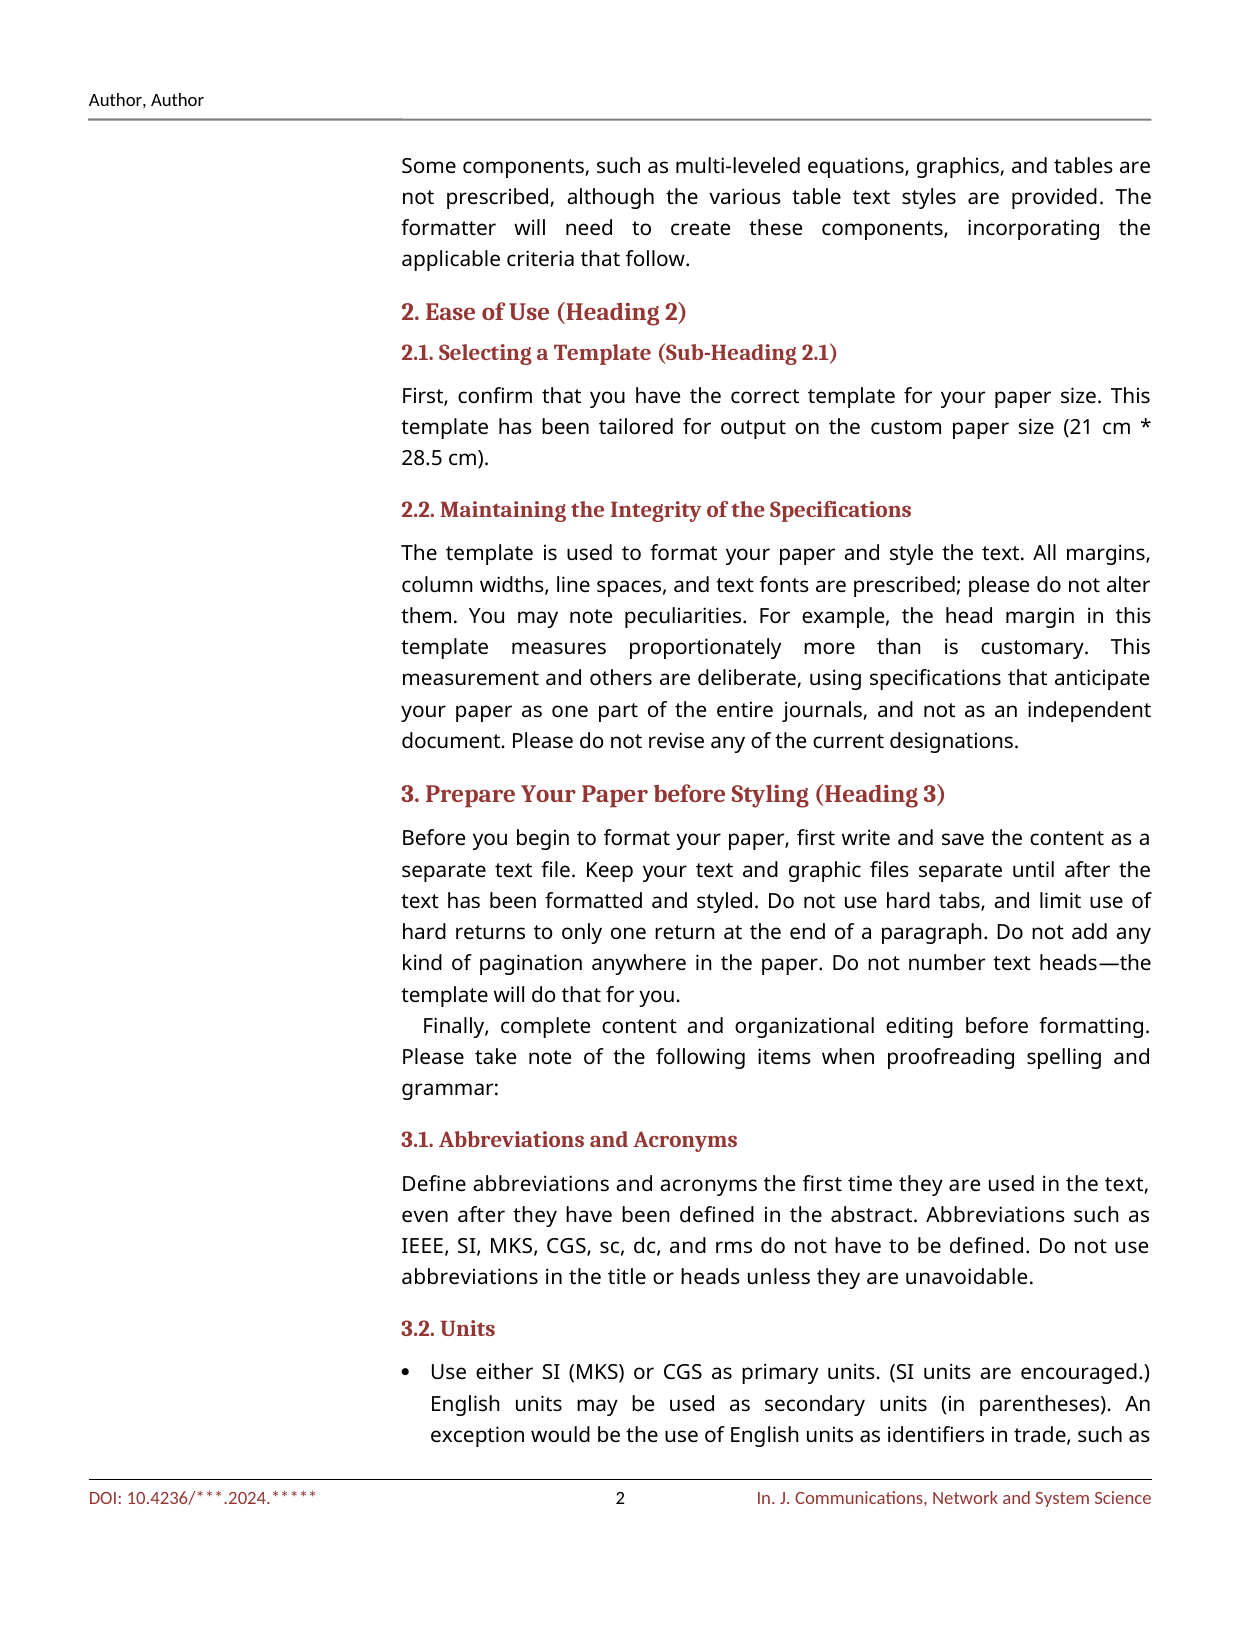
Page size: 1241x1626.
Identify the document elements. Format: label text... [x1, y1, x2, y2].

text First, confirm that you have the correct template for your paper size. This template has been tailored for output on the custom paper size (21 cm * 28.5 cm). [401, 378, 1152, 472]
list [402, 1355, 1152, 1448]
text 3. Prepare Your Paper before Styling (Heading 3) [401, 779, 1152, 808]
text 2. Ease of Use (Heading 2) [401, 298, 1152, 327]
text Finally, complete content and organizational editing before formatting. Please take note of the following items when proofreading spelling and grammar: [401, 1008, 1152, 1102]
text 2.2. Maintaining the Integrity of the Specifications [401, 497, 1152, 523]
text 3.1. Abbreviations and Acronyms [401, 1127, 1152, 1153]
text 2.1. Selecting a Template (Sub-Heading 2.1) [401, 339, 1152, 366]
text 3.2. Units [401, 1316, 1152, 1342]
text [401, 148, 1152, 273]
text Define abbreviations and acronyms the first time they are used in the text, even after they have been defined in the abstract. Abbreviations such as IEEE, SI, MKS, CGS, sc, dc, and rms do not have to be defined. Do not use abbreviations in the title or heads unless they are unavoidable. [401, 1166, 1152, 1291]
text Before you begin to format your paper, first write and save the content as a separate text file. Keep your text and graphic files separate until after the text has been formatted and styled. Do not use hard tabs, and limit use of hard returns to only one return at the end of a paragraph. Do not add any kind of pagination anywhere in the paper. Do not number text heads—the template will do that for you. [401, 821, 1152, 1008]
text The template is used to format your paper and style the text. All margins, column widths, line spaces, and text fonts are prescribed; please do not alter them. You may note peculiarities. For example, the head margin in this template measures proportionately more than is customary. This measurement and others are deliberate, using specifications that anticipate your paper as one part of the entire journals, and not as an independent document. Please do not revise any of the current designations. [401, 536, 1152, 754]
